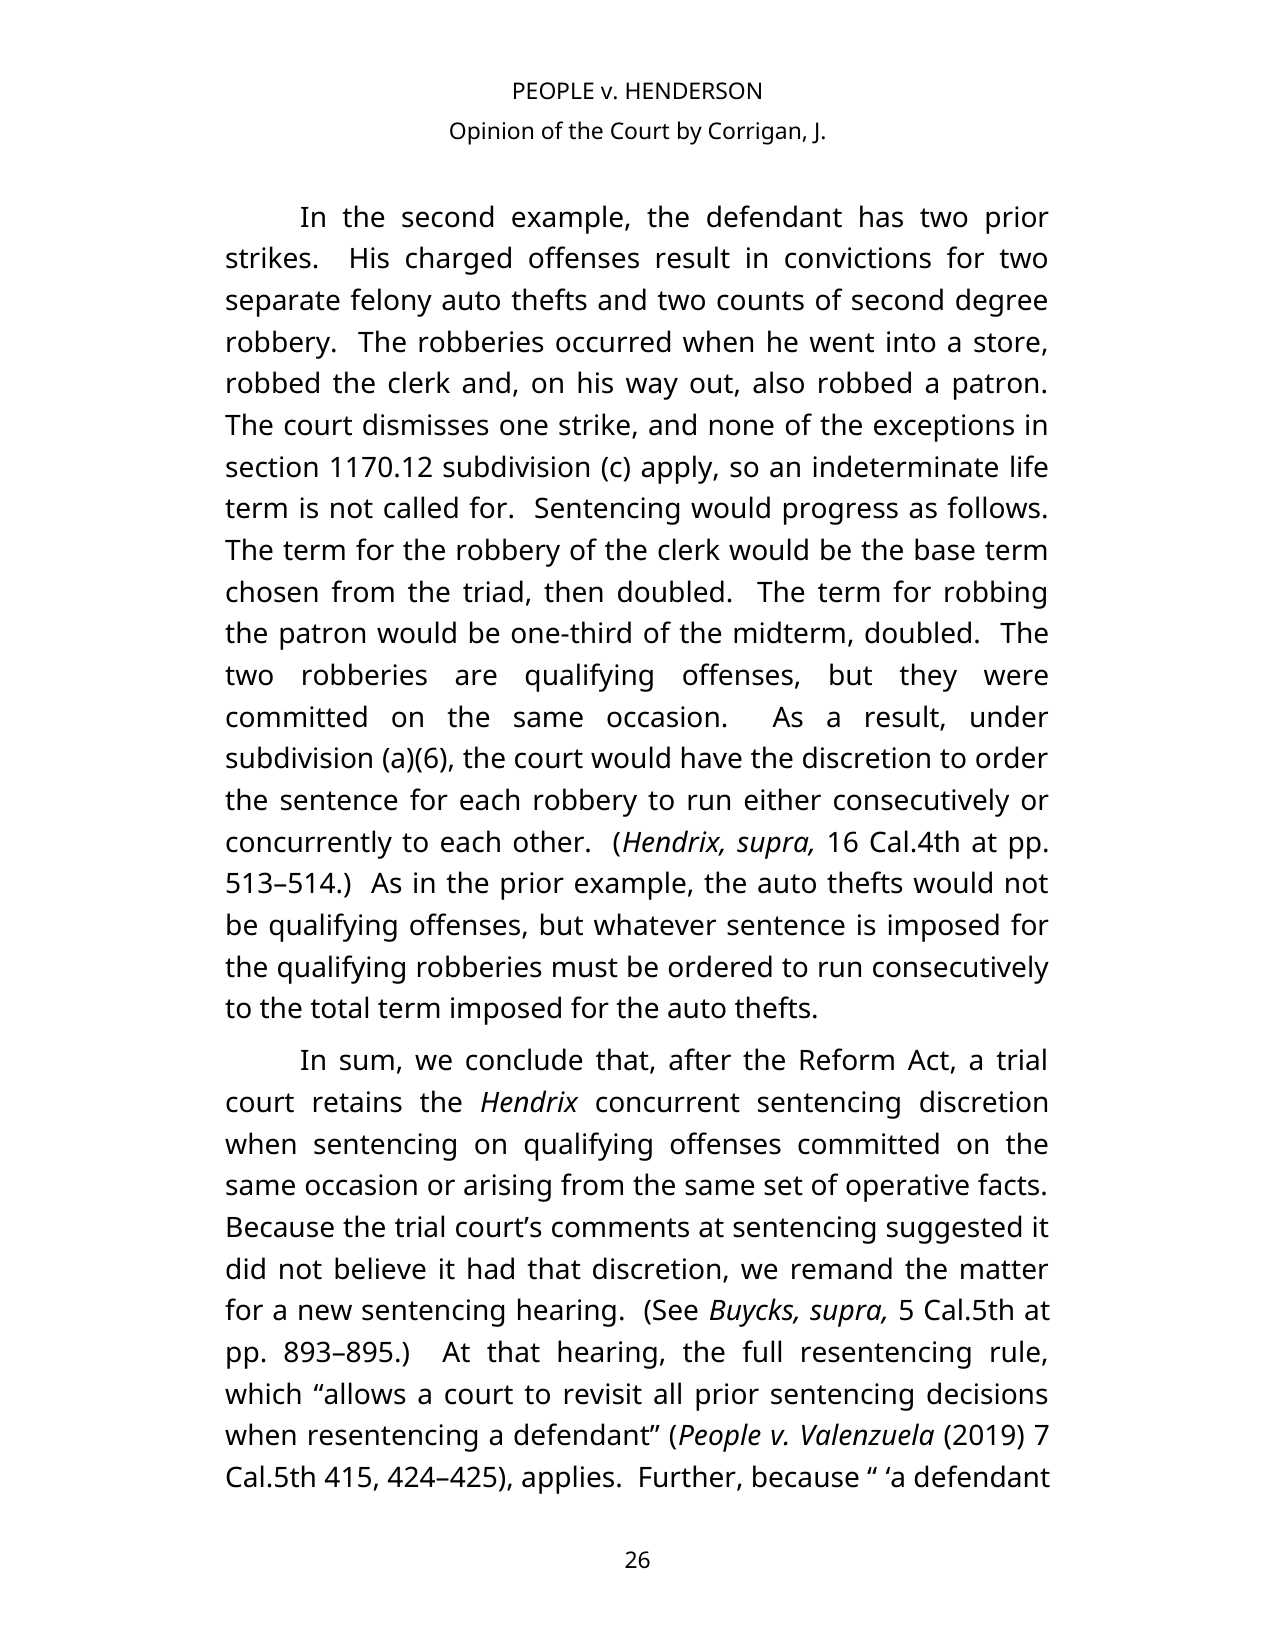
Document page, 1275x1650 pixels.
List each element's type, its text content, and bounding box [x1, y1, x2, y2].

text In the second example, the defendant has two prior strikes. His charged offenses result in convictions for two separate felony auto thefts and two counts of second degree robbery. The robberies occurred when he went into a store, robbed the clerk and, on his way out, also robbed a patron. The court dismisses one strike, and none of the exceptions in section 1170.12 subdivision (c) apply, so an indeterminate life term is not called for. Sentencing would progress as follows. The term for the robbery of the clerk would be the base term chosen from the triad, then doubled. The term for robbing the patron would be one-third of the midterm, doubled. The two robberies are qualifying offenses, but they were committed on the same occasion. As a result, under subdivision (a)(6), the court would have the discretion to order the sentence for each robbery to run either consecutively or concurrently to each other. (Hendrix, supra, 16 Cal.4th at pp. 513–514.) As in the prior example, the auto thefts would not be qualifying offenses, but whatever sentence is imposed for the qualifying robberies must be ordered to run consecutively to the total term imposed for the auto thefts. [225, 194, 1050, 1027]
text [225, 1037, 1050, 1496]
